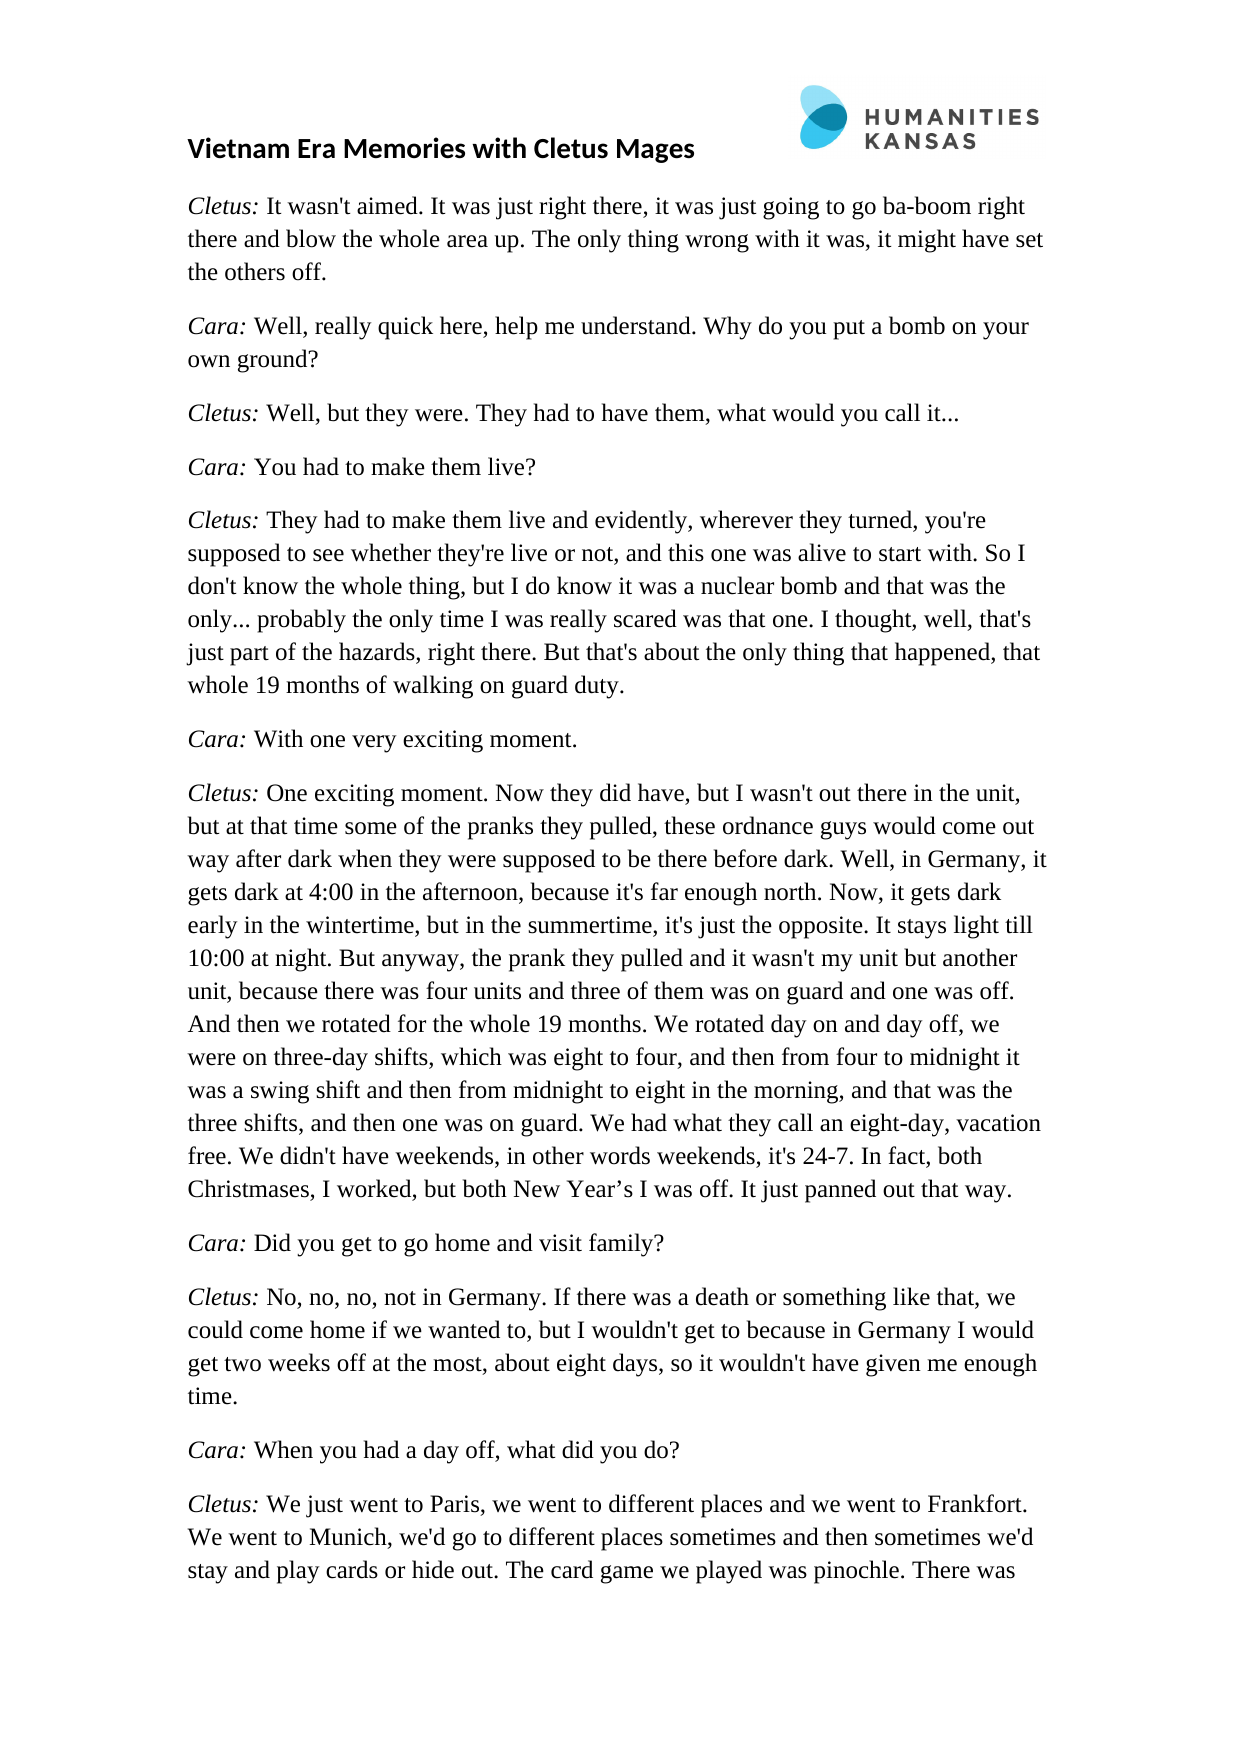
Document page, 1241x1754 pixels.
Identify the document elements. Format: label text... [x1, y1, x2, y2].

picture [787, 75, 1046, 159]
text Cletus: It wasn't aimed. It was just right there, it was just going to go ba-boom right there and blow the whole area up. The only thing wrong with it was, it might have set the others off. [187, 191, 1053, 286]
text Cara: Well, really quick here, help me understand. Why do you put a bomb on your own ground? [187, 311, 1053, 373]
text Cara: With one very exciting moment. [187, 724, 1053, 753]
text Cara: When you had a day off, what did you do? [187, 1435, 1053, 1464]
text Cletus: One exciting moment. Now they did have, but I wasn't out there in the unit, but at that time some of the pranks they pulled, these ordnance guys would come out way after dark when they were supposed to be there before dark. Well, in Germany, it gets dark at 4:00 in the afternoon, because it's far enough north. Now, it gets dark early in the wintertime, but in the summertime, it's just the opposite. It stays light till 10:00 at night. But anyway, the prank they pulled and it wasn't my unit but another unit, because there was four units and three of them was on guard and one was off. And then we rotated for the whole 19 months. We rotated day on and day off, we were on three-day shifts, which was eight to four, and then from four to midnight it was a swing shift and then from midnight to eight in the morning, and that was the three shifts, and then one was on guard. We had what they call an eight-day, vacation free. We didn't have weekends, in other words weekends, it's 24-7. In fact, both Christmases, I worked, but both New Year’s I was off. It just panned out that way. [187, 778, 1053, 1203]
text Cletus: No, no, no, not in Germany. If there was a death or something like that, we could come home if we wanted to, but I wouldn't get to because in Germany I would get two weeks off at the most, about eight days, so it wouldn't have given me enough time. [187, 1282, 1053, 1410]
text Cletus: They had to make them live and evidently, wherever they turned, you're supposed to see whether they're live or not, and this one was alive to start with. So I don't know the whole thing, but I do know it was a nuclear bomb and that was the only... probably the only time I was really scared was that one. I thought, well, that's just part of the hazards, right there. But that's about the only thing that happened, that whole 19 months of walking on guard duty. [187, 505, 1053, 699]
text Cara: Did you get to go home and visit family? [187, 1228, 1053, 1257]
text Cletus: Well, but they were. They had to have them, what would you call it... [187, 398, 1053, 426]
text Cara: You had to make them live? [187, 452, 1053, 480]
